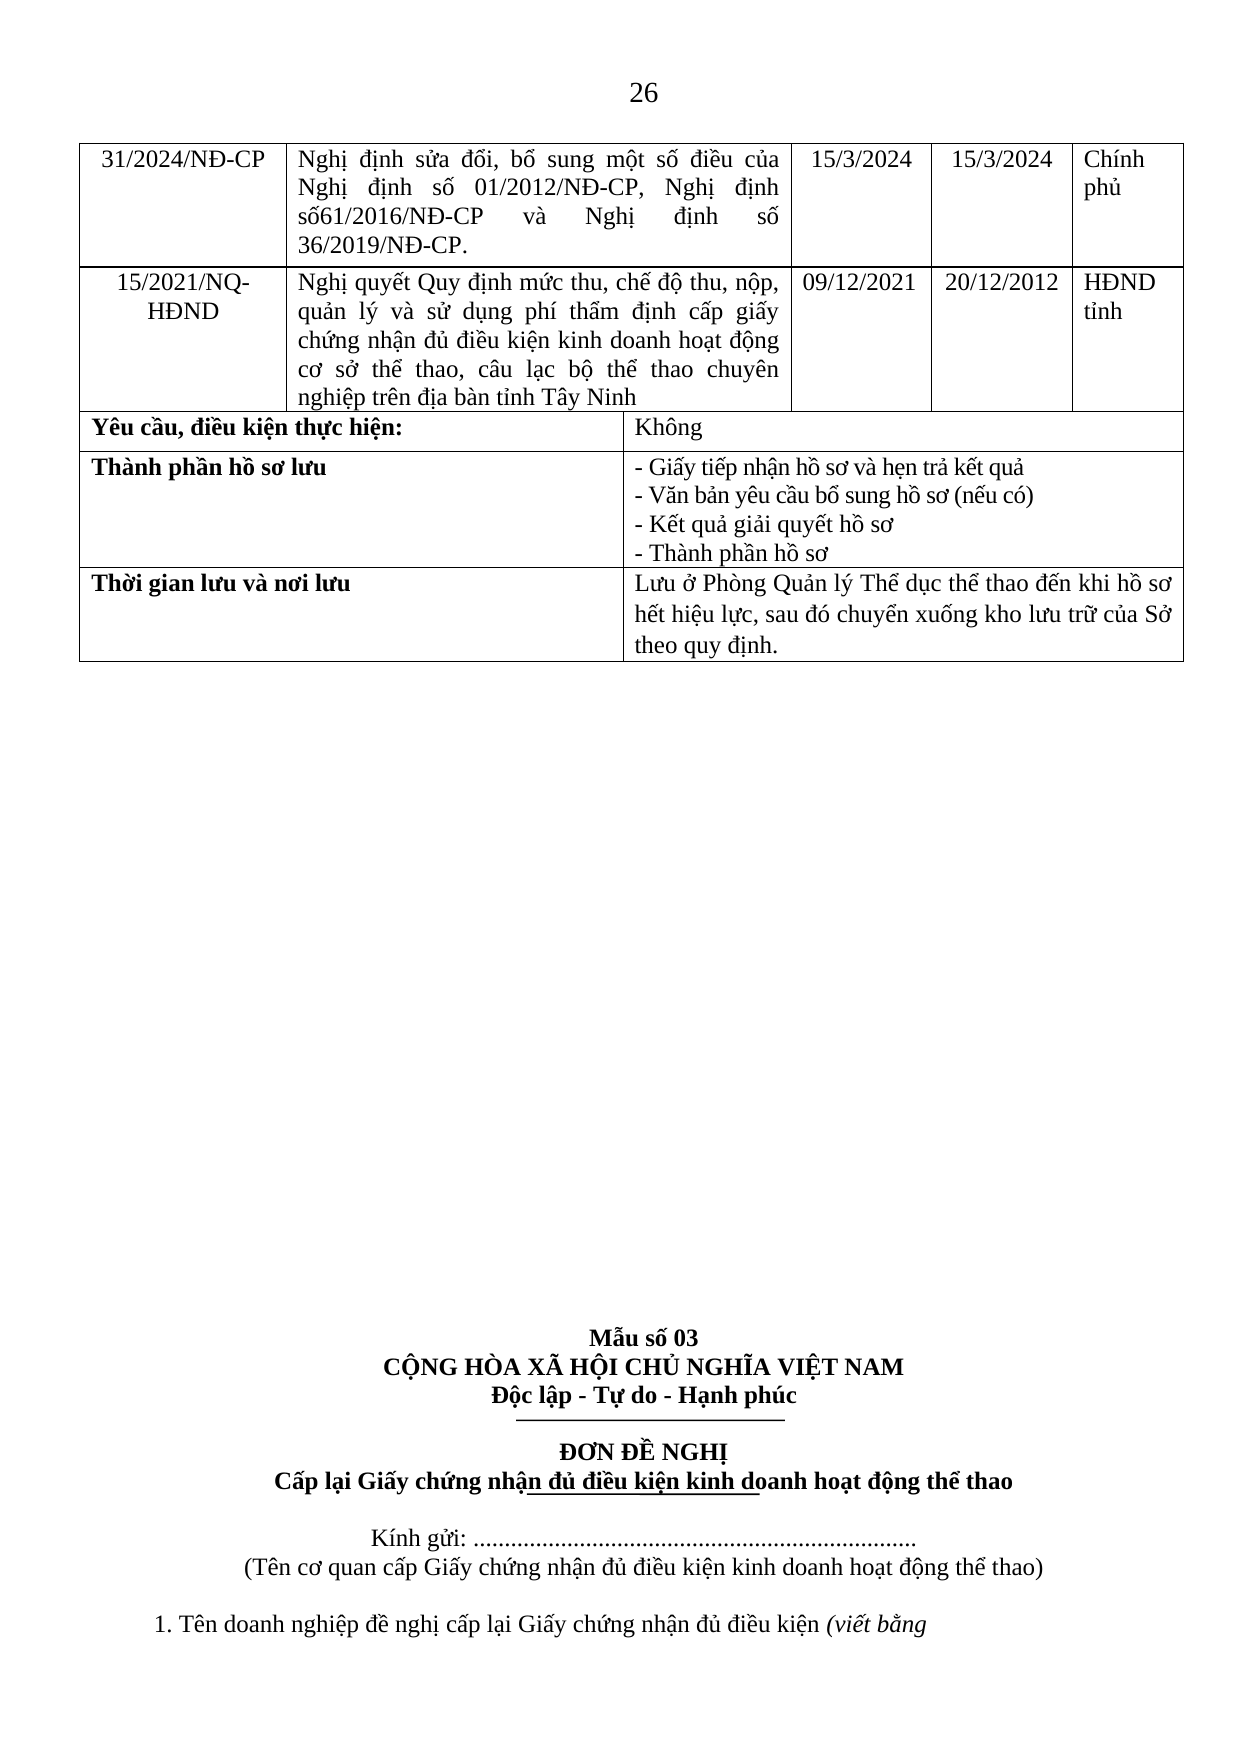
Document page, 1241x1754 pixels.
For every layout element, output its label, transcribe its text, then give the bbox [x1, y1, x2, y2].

table_cell Chính phủ [1073, 144, 1183, 266]
table_cell Yêu cầu, điều kiện thực hiện: [80, 412, 623, 451]
table_cell 31/2024/NĐ-CP [80, 144, 286, 266]
table_cell Lưu ở Phòng Quản lý Thể dục thể thao đến khi hồ sơ hết hiệu lực, sau đó chuyển xuống kho lưu trữ của Sở theo quy định. [624, 568, 1183, 661]
table_cell HĐND tỉnh [1073, 268, 1183, 411]
table_cell Thành phần hồ sơ lưu [80, 452, 623, 567]
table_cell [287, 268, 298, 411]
table_cell Không [624, 412, 1183, 451]
table_cell Nghị định sửa đổi, bổ sung một số điều của Nghị định số 01/2012/NĐ-CP, Nghị định số61/2016/NĐ-CP và Nghị định số 36/2019/NĐ-CP. [287, 144, 791, 266]
text Kính gửi: ....................................................................... (Tên cơ quan cấp Giấy chứng nhận đủ điều kiện kinh doanh hoạt động thể thao) [153, 1523, 1134, 1581]
table_cell 15/3/2024 [932, 144, 1072, 266]
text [153, 1581, 1134, 1638]
text CỘNG HÒA XÃ HỘI CHỦ NGHĨA VIỆT NAM Độc lập - Tự do - Hạnh phúc [153, 1352, 1134, 1437]
table_cell 15/2021/NQ-HĐND [80, 268, 286, 411]
text Mẫu số 03 [153, 1323, 1134, 1352]
table_cell - Giấy tiếp nhận hồ sơ và hẹn trả kết quả - Văn bản yêu cầu bổ sung hồ sơ (nếu có) - Kết quả giải quyết hồ sơ - Thành phần hồ sơ [624, 452, 1183, 567]
text ĐƠN ĐỀ NGHỊ Cấp lại Giấy chứng nhận đủ điều kiện kinh doanh hoạt động thể thao [153, 1437, 1134, 1494]
table_cell Thời gian lưu và nơi lưu [80, 568, 623, 661]
table_cell 09/12/2021 [792, 268, 931, 411]
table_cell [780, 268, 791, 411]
table_cell 20/12/2012 [932, 268, 1072, 411]
table_cell 15/3/2024 [792, 144, 931, 266]
